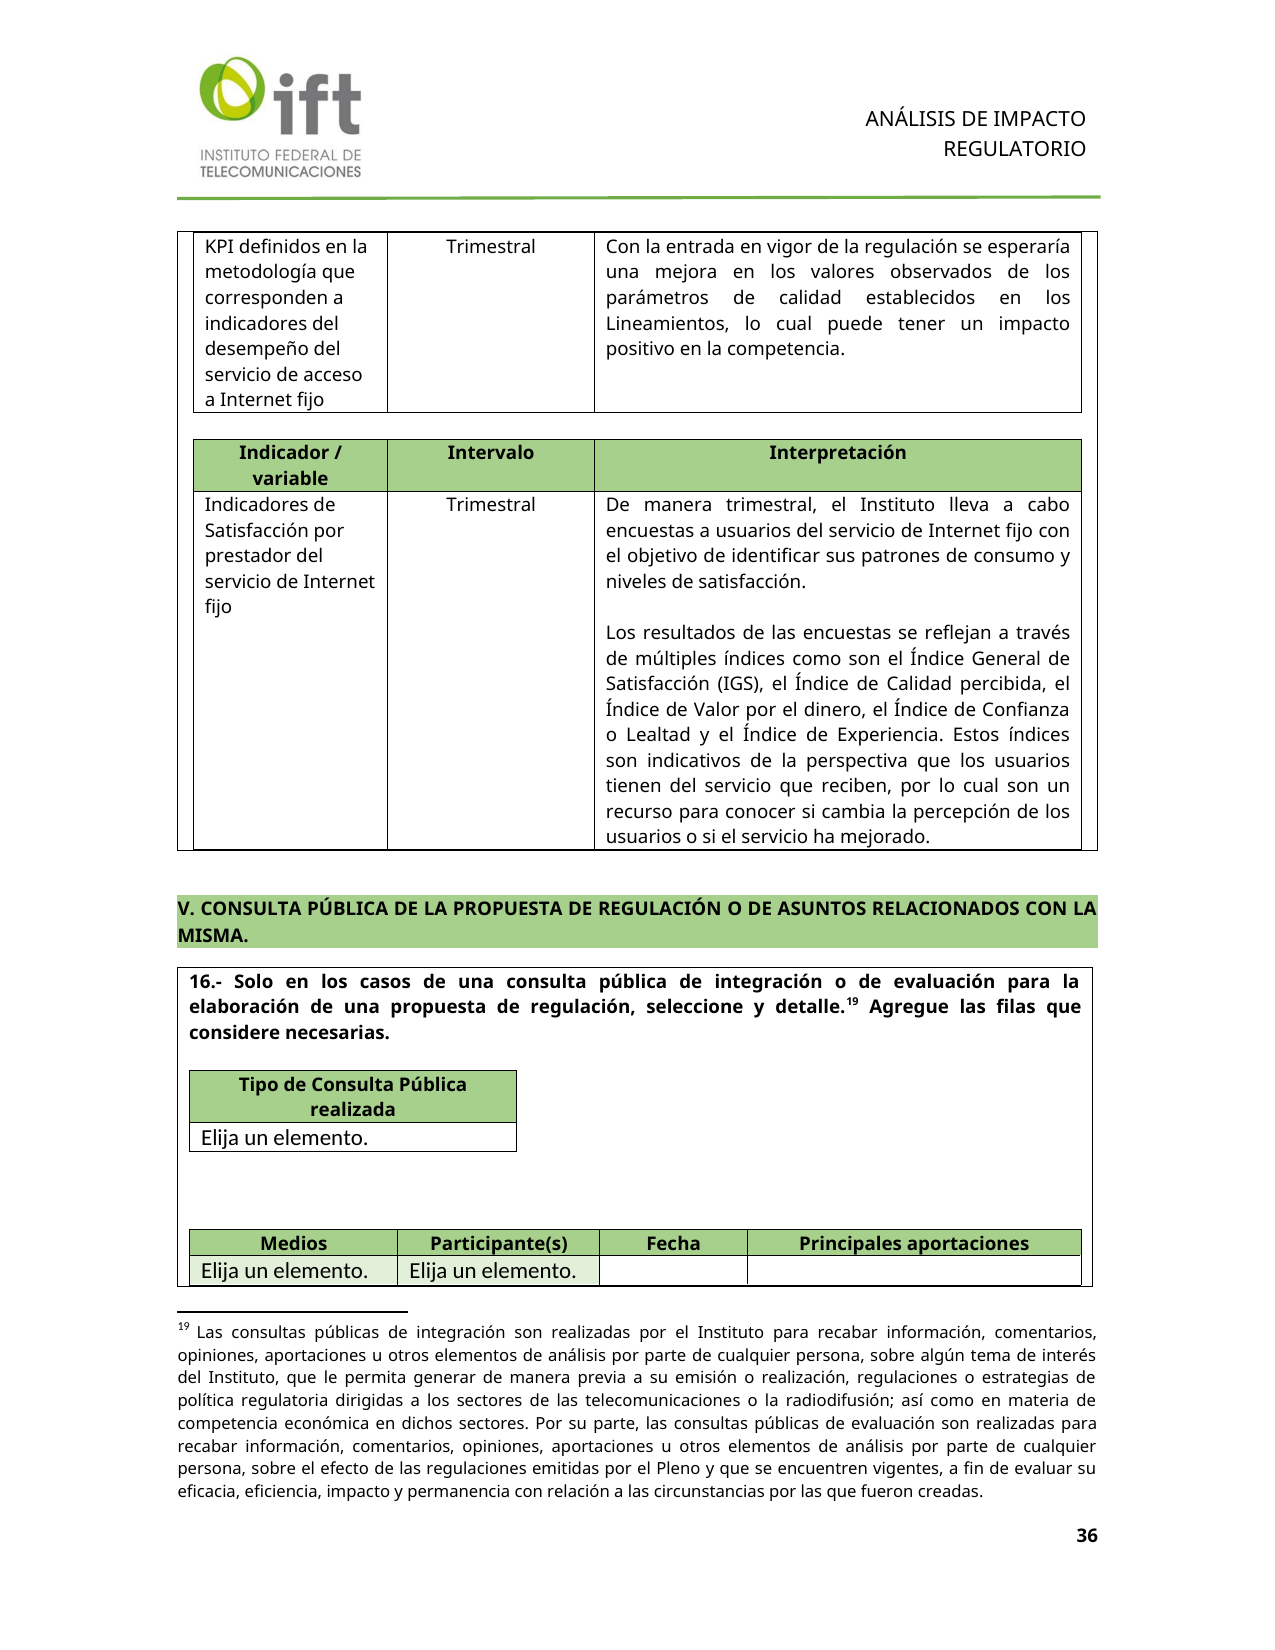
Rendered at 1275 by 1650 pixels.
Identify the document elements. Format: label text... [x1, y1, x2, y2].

text V. CONSULTA PÚBLICA DE LA PROPUESTA DE REGULACIÓN O DE ASUNTOS RELACIONADOS CON LA MISMA. [177, 895, 1098, 948]
picture [177, 52, 390, 196]
